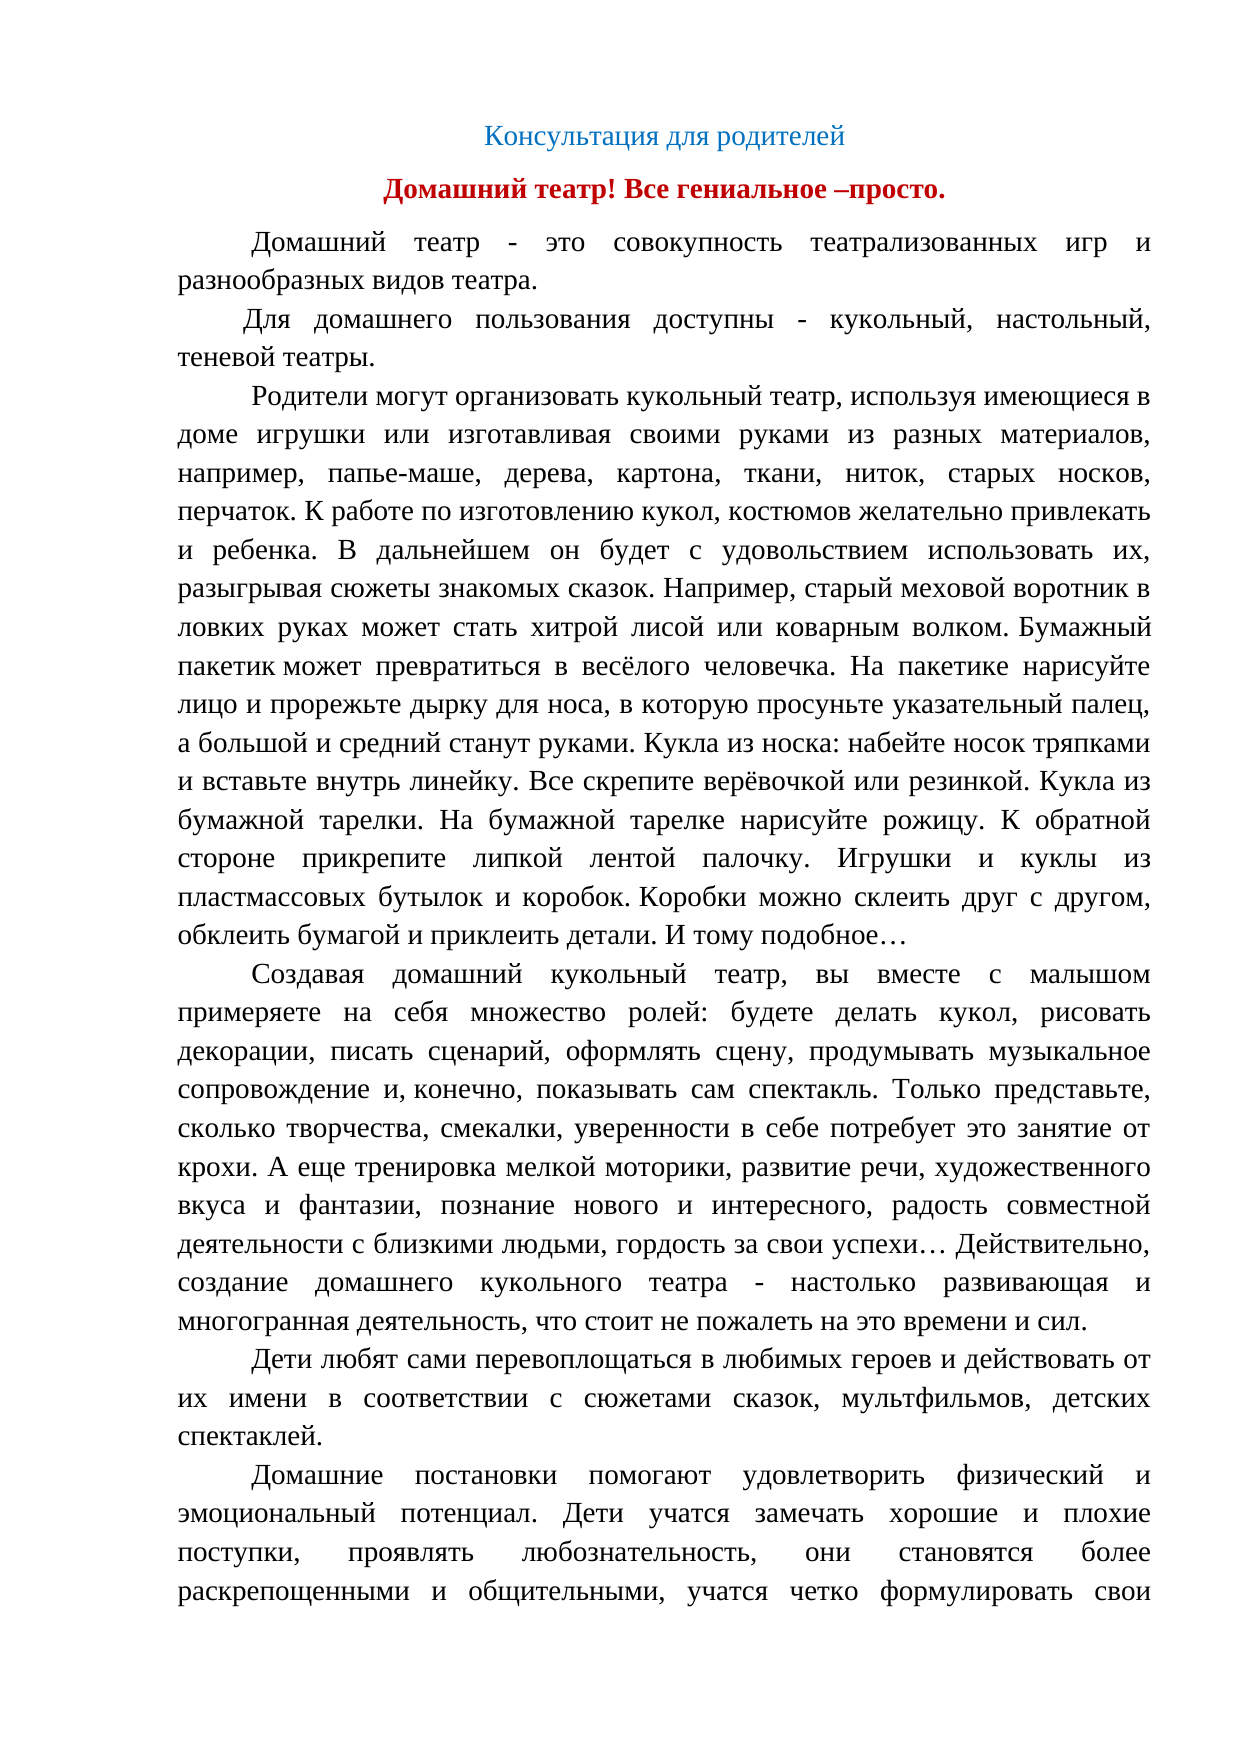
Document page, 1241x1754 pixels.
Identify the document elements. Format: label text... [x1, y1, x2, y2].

text Родители могут организовать кукольный театр, используя имеющиеся в доме игрушки или изготавливая своими руками из разных материалов, например, папье-маше, дерева, картона, ткани, ниток, старых носков, перчаток. К работе по изготовлению кукол, костюмов желательно привлекать и ребенка. В дальнейшем он будет с удовольствием использовать их, разыгрывая сюжеты знакомых сказок. Например, старый меховой воротник в ловких руках может стать хитрой лисой или коварным волком. Бумажный пакетик может превратиться в весёлого человечка. На пакетике нарисуйте лицо и прорежьте дырку для носа, в которую просуньте указательный палец, а большой и средний станут руками. Кукла из носка: набейте носок тряпками и вставьте внутрь линейку. Все скрепите верёвочкой или резинкой. Кукла из бумажной тарелки. На бумажной тарелке нарисуйте рожицу. К обратной стороне прикрепите липкой лентой палочку. Игрушки и куклы из пластмассовых бутылок и коробок. Коробки можно склеить друг с другом, обклеить бумагой и приклеить детали. И тому подобное… [177, 378, 1152, 951]
text Домашний театр - это совокупность театрализованных игр и разнообразных видов театра. [177, 224, 1152, 296]
text Для домашнего пользования доступны - кукольный, настольный, теневой театры. [177, 301, 1152, 373]
text Консультация для родителей [177, 118, 1152, 152]
text Дети любят сами перевоплощаться в любимых героев и действовать от их имени в соответствии с сюжетами сказок, мультфильмов, детских спектаклей. [177, 1341, 1152, 1452]
text Создавая домашний кукольный театр, вы вместе с малышом примеряете на себя множество ролей: будете делать кукол, рисовать декорации, писать сценарий, оформлять сцену, продумывать музыкальное сопровождение и, конечно, показывать сам спектакль. Только представьте, сколько творчества, смекалки, уверенности в себе потребует это занятие от крохи. А еще тренировка мелкой моторики, развитие речи, художественного вкуса и фантазии, познание нового и интересного, радость совместной деятельности с близкими людьми, гордость за свои успехи… Действительно, создание домашнего кукольного театра - настолько развивающая и многогранная деятельность, что стоит не пожалеть на это времени и сил. [177, 956, 1152, 1336]
text Домашний театр! Все гениальное –просто. [177, 171, 1152, 204]
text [177, 1457, 1152, 1606]
